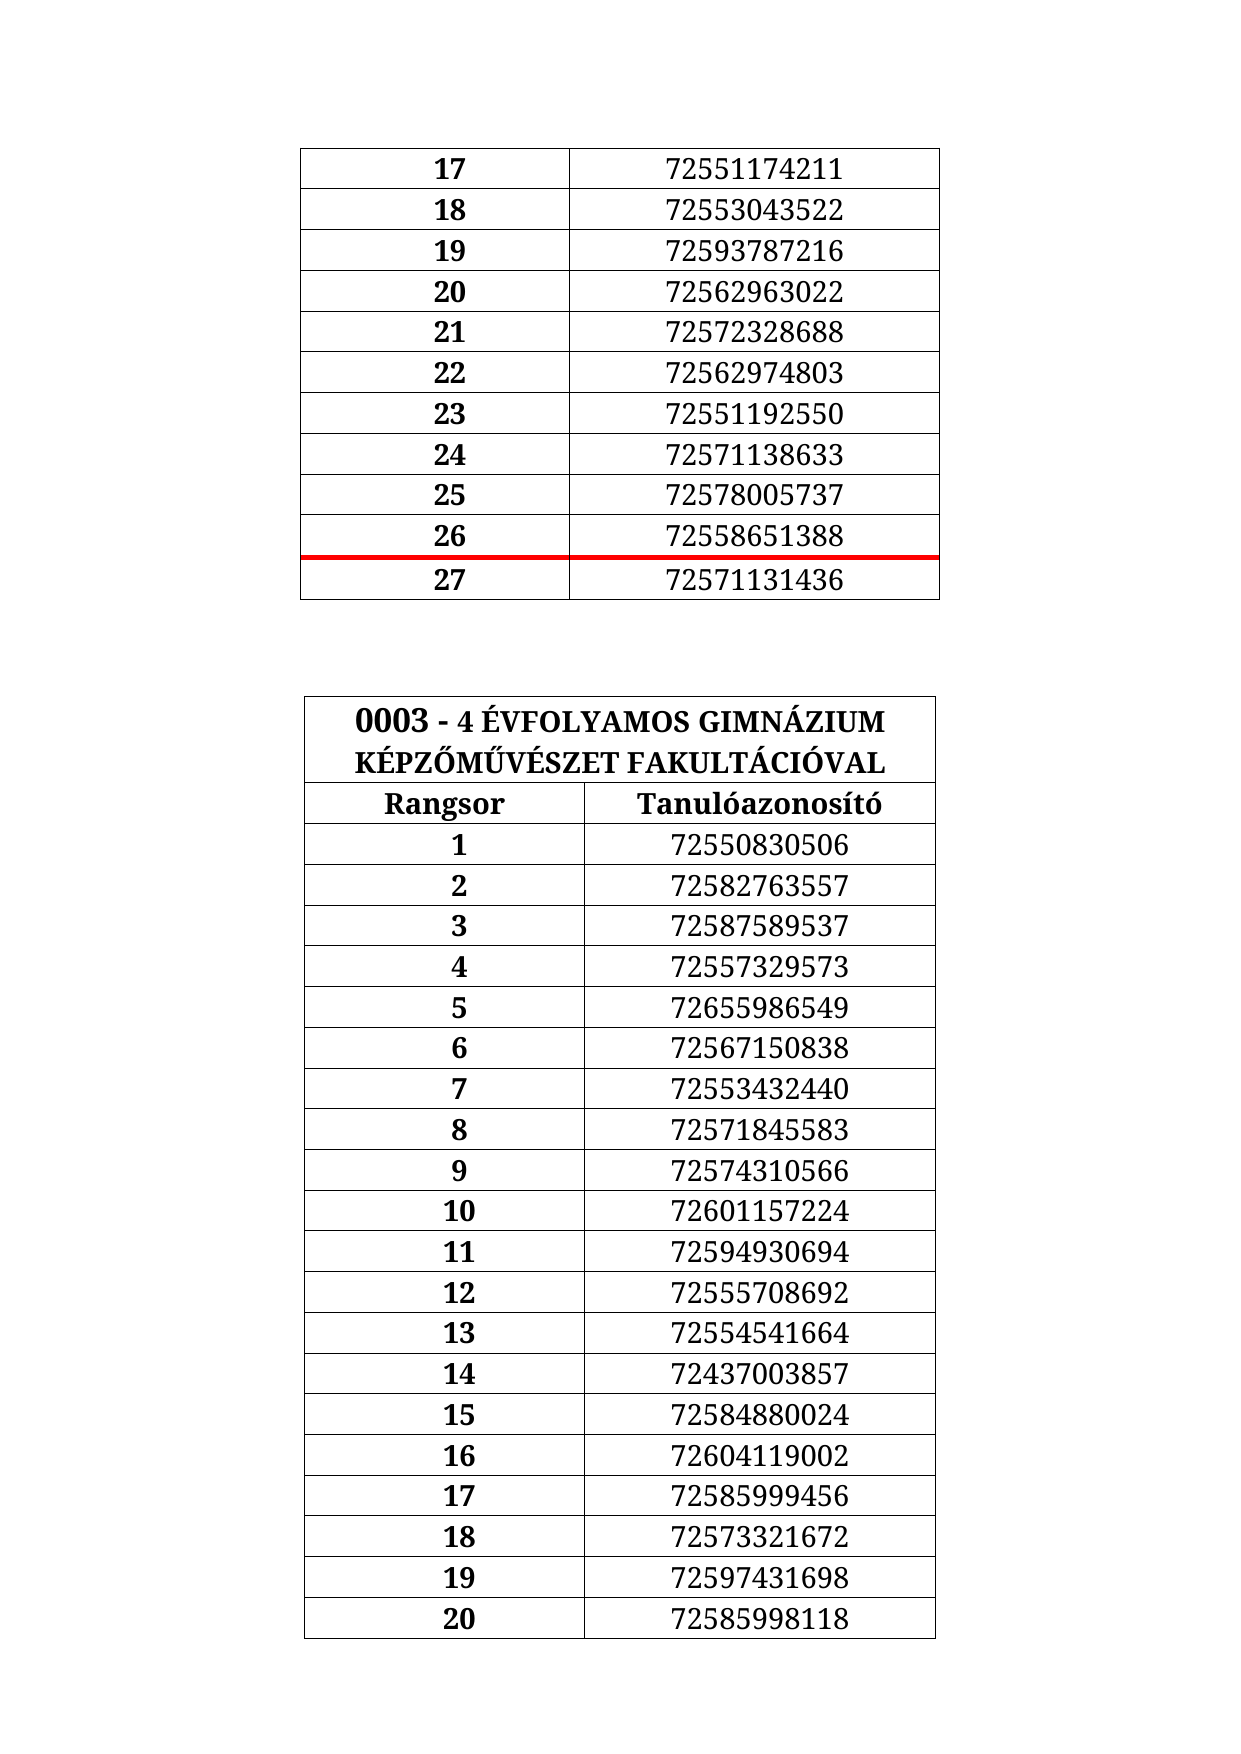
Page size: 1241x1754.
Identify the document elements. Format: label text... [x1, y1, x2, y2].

table_cell 72585999456 [585, 1476, 935, 1515]
table_cell 72562963022 [570, 271, 939, 311]
table_cell 16 [305, 1435, 584, 1475]
table_cell 12 [305, 1272, 584, 1312]
table_cell 72601157224 [585, 1191, 935, 1230]
table_cell 72558651388 [570, 515, 939, 555]
table_cell 72597431698 [585, 1557, 935, 1597]
table_cell 8 [305, 1109, 584, 1149]
table_cell 72551192550 [570, 393, 939, 433]
table_cell 72594930694 [585, 1231, 935, 1271]
table_cell 27 [301, 560, 569, 599]
table_cell 72655986549 [585, 987, 935, 1027]
table_cell Rangsor [305, 783, 584, 823]
table_cell 72437003857 [585, 1354, 935, 1393]
table_cell 72571845583 [585, 1109, 935, 1149]
table_cell 72553432440 [585, 1069, 935, 1108]
table_cell 72551174211 [570, 149, 939, 188]
table_cell 13 [305, 1313, 584, 1352]
table_cell 3 [305, 906, 584, 945]
table_cell 72578005737 [570, 475, 939, 514]
table_cell 72554541664 [585, 1313, 935, 1352]
table_cell 72571138633 [570, 434, 939, 473]
table_cell 10 [305, 1191, 584, 1230]
table_cell 7 [305, 1069, 584, 1108]
table_cell 72555708692 [585, 1272, 935, 1312]
table_cell 19 [301, 230, 569, 270]
table_cell 15 [305, 1394, 584, 1434]
table_cell 17 [305, 1476, 584, 1515]
table_cell 72562974803 [570, 352, 939, 392]
table_cell 23 [301, 393, 569, 433]
table_cell 72550830506 [585, 824, 935, 864]
table_cell 21 [301, 312, 569, 351]
table_cell 22 [301, 352, 569, 392]
table_cell 6 [305, 1028, 584, 1067]
table_cell 72573321672 [585, 1516, 935, 1556]
table_cell 26 [301, 515, 569, 555]
table_cell 18 [305, 1516, 584, 1556]
table_cell 72567150838 [585, 1028, 935, 1067]
table_cell 17 [301, 149, 569, 188]
table_cell 2 [305, 865, 584, 904]
table_cell 1 [305, 824, 584, 864]
table_cell 11 [305, 1231, 584, 1271]
table_cell 72557329573 [585, 946, 935, 986]
table_cell 72574310566 [585, 1150, 935, 1189]
table_cell 72582763557 [585, 865, 935, 904]
table_cell 9 [305, 1150, 584, 1189]
table_cell 20 [305, 1598, 584, 1638]
table_cell 20 [301, 271, 569, 311]
table_cell 72584880024 [585, 1394, 935, 1434]
table_cell 72585998118 [585, 1598, 935, 1638]
table_header 0003 - 4 ÉVFOLYAMOS GIMNÁZIUM KÉPZŐMŰVÉSZET FAKULTÁCIÓVAL [305, 697, 935, 782]
table_cell 72587589537 [585, 906, 935, 945]
table_cell 72593787216 [570, 230, 939, 270]
table_cell 25 [301, 475, 569, 514]
table_cell 19 [305, 1557, 584, 1597]
table_cell 72572328688 [570, 312, 939, 351]
table_cell Tanulóazonosító [585, 783, 935, 823]
table_cell 24 [301, 434, 569, 473]
table_cell 72553043522 [570, 189, 939, 229]
table_cell 14 [305, 1354, 584, 1393]
table_cell 72604119002 [585, 1435, 935, 1475]
table_cell 72571131436 [570, 560, 939, 599]
table_cell 18 [301, 189, 569, 229]
table_cell 4 [305, 946, 584, 986]
table_cell 5 [305, 987, 584, 1027]
